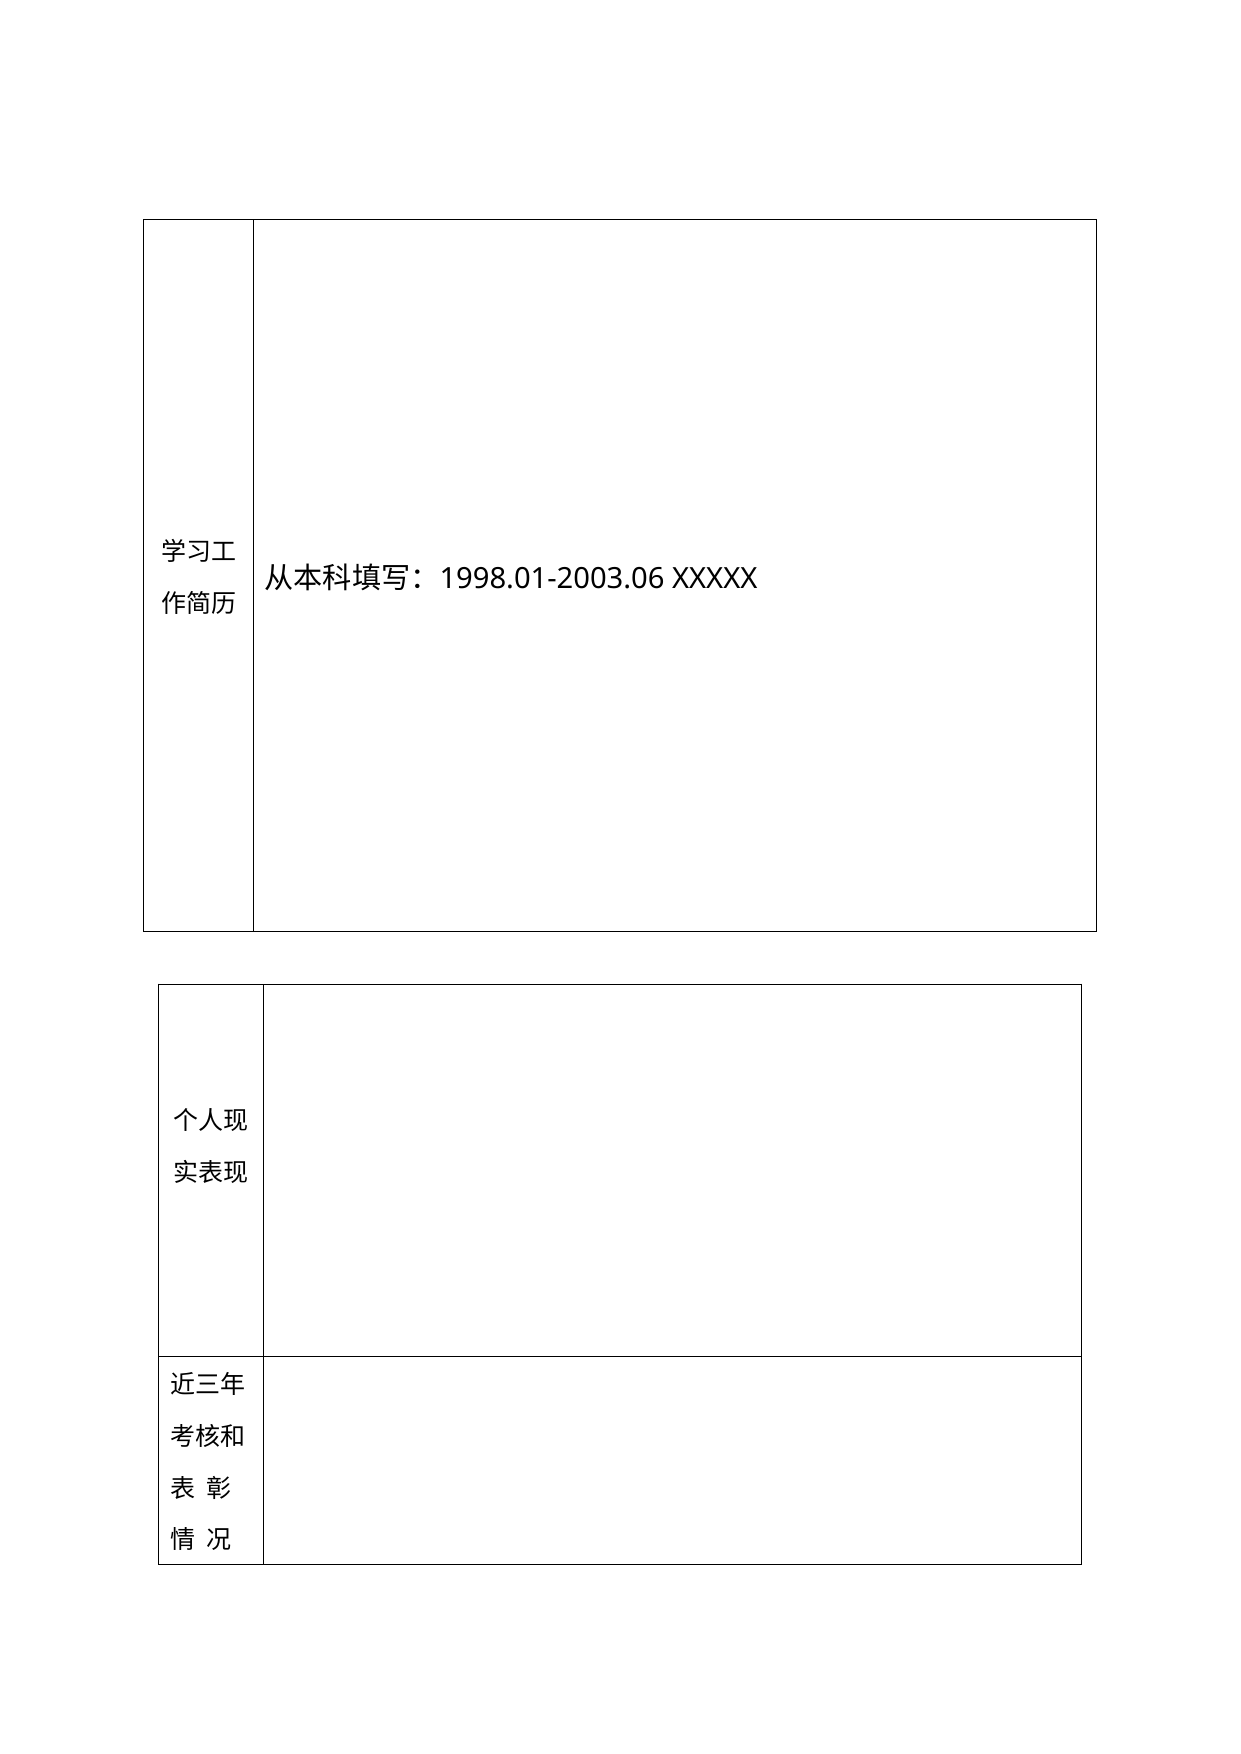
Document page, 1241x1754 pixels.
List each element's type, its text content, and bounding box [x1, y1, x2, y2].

table_header [264, 985, 1081, 1356]
table_header 个人现实表现 [159, 985, 263, 1356]
table_cell 近三年考核和表 彰 情 况 [159, 1357, 263, 1563]
table_cell 从本科填写：1998.01-2003.06 XXXXX [254, 220, 1096, 931]
table_cell [264, 1357, 1081, 1563]
table_cell 学习工作简历 [144, 220, 253, 931]
